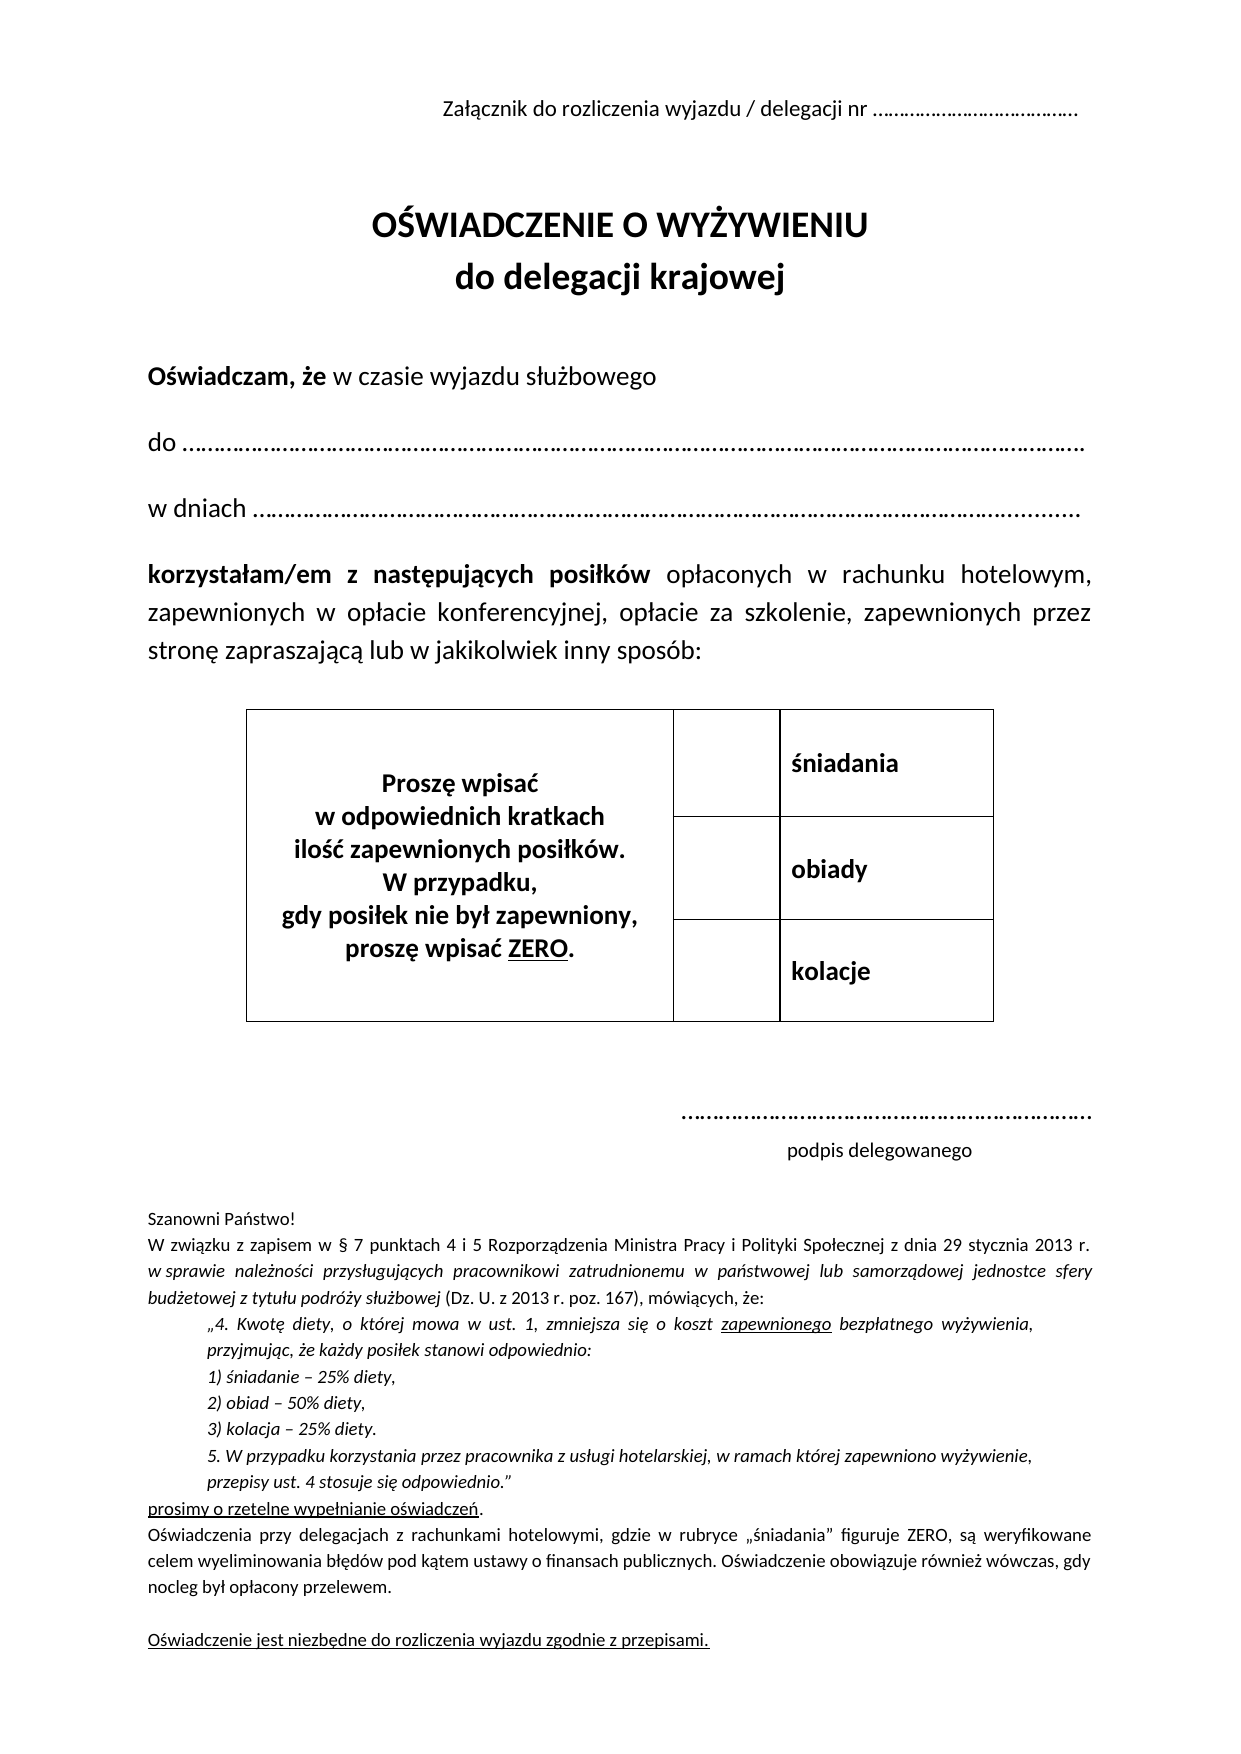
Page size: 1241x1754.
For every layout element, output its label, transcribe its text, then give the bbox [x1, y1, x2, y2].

text 5. W przypadku korzystania przez pracownika z usługi hotelarskiej, w ramach której zapewniono wyżywienie, przepisy ust. 4 stosuje się odpowiednio.” [207, 1444, 1033, 1493]
text Szanowni Państwo! [148, 1207, 1092, 1230]
table_cell obiady [781, 817, 993, 919]
text OŚWIADCZENIE O WYŻYWIENIU [148, 201, 1092, 246]
text w dniach …………………………………………………………………………………………………………............ [148, 491, 1092, 524]
text 2) obiad – 50% diety, [207, 1391, 1033, 1414]
text ………………………………………………………… podpis delegowanego [148, 1093, 1092, 1164]
text Oświadczenie jest niezbędne do rozliczenia wyjazdu zgodnie z przepisami. [148, 1628, 1092, 1651]
text prosimy o rzetelne wypełnianie oświadczeń. [148, 1497, 1092, 1519]
text „4. Kwotę diety, o której mowa w ust. 1, zmniejsza się o koszt zapewnionego bezpłatnego wyżywienia, przyjmując, że każdy posiłek stanowi odpowiednio: [207, 1312, 1033, 1361]
table_header Proszę wpisać w odpowiednich kratkach ilość zapewnionych posiłków. W przypadku, gdy posiłek nie był zapewniony, proszę wpisać ZERO. [247, 710, 673, 1021]
text korzystałam/em z następujących posiłków opłaconych w rachunku hotelowym, zapewnionych w opłacie konferencyjnej, opłacie za szkolenie, zapewnionych przez stronę zapraszającą lub w jakikolwiek inny sposób: [148, 557, 1092, 666]
text Oświadczenia przy delegacjach z rachunkami hotelowymi, gdzie w rubryce „śniadania” figuruje ZERO, są weryfikowane celem wyeliminowania błędów pod kątem ustawy o finansach publicznych. Oświadczenie obowiązuje również wówczas, gdy nocleg był opłacony przelewem. [148, 1523, 1092, 1599]
text W związku z zapisem w § 7 punktach 4 i 5 Rozporządzenia Ministra Pracy i Polityki Społecznej z dnia 29 stycznia 2013 r. w sprawie należności przysługujących pracownikowi zatrudnionemu w państwowej lub samorządowej jednostce sfery budżetowej z tytułu podróży służbowej (Dz. U. z 2013 r. poz. 167), mówiących, że: [148, 1233, 1092, 1309]
text do delegacji krajowej [148, 253, 1092, 299]
text 1) śniadanie – 25% diety, [207, 1365, 1033, 1388]
table_header [674, 710, 779, 816]
table_header śniadania [781, 710, 993, 816]
table_cell [674, 817, 779, 919]
text Załącznik do rozliczenia wyjazdu / delegacji nr ………………………………… [369, 94, 1092, 122]
table_cell kolacje [781, 920, 993, 1021]
text Oświadczam, że w czasie wyjazdu służbowego [148, 359, 1092, 392]
table_cell [674, 920, 779, 1021]
text 3) kolacja – 25% diety. [207, 1418, 1033, 1441]
text do ………………………………………………………………………………………………………………………………. [148, 425, 1092, 458]
